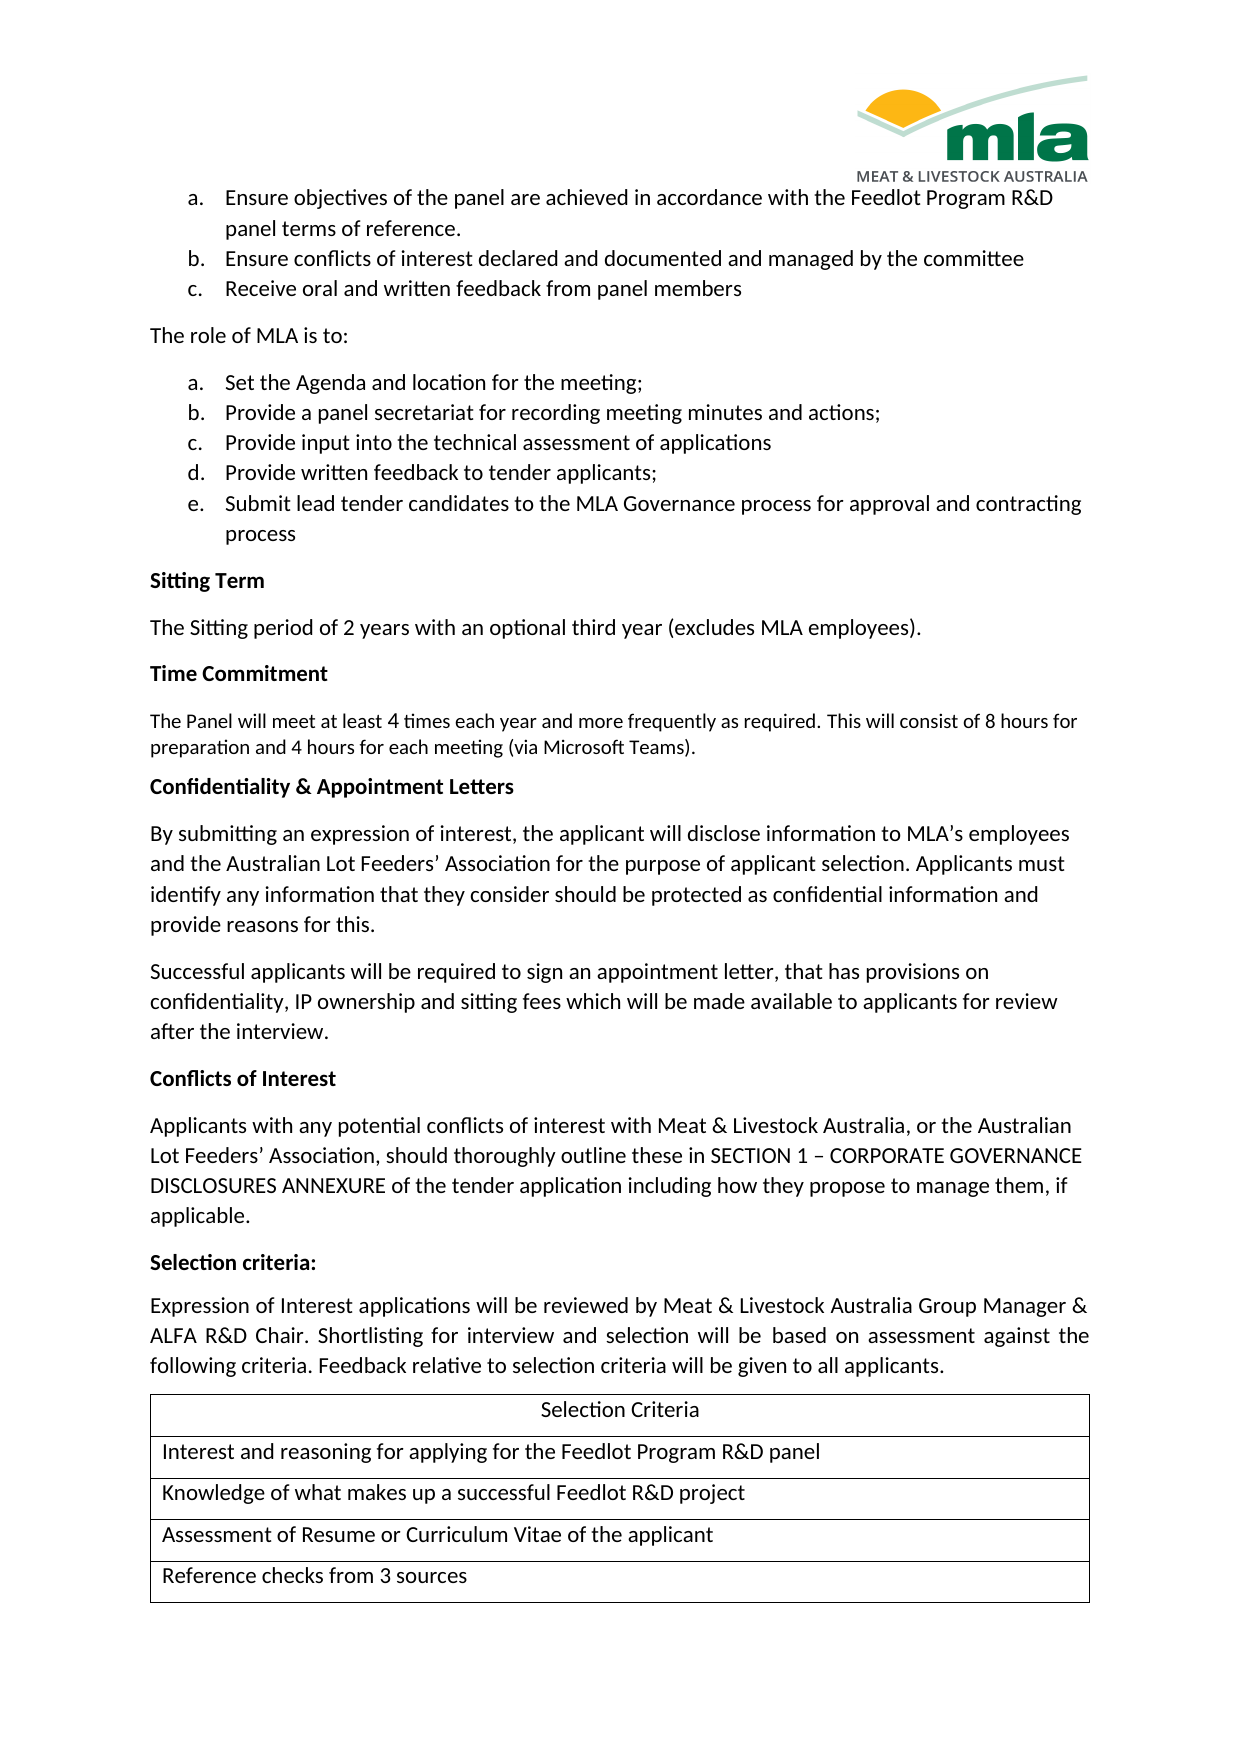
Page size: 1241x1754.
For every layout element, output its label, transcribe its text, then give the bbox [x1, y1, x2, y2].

text Selection criteria: [150, 1248, 1090, 1276]
table_cell Knowledge of what makes up a successful Feedlot R&D project [151, 1479, 1089, 1519]
list Provide written feedback to tender applicants; [187, 458, 1090, 487]
text Successful applicants will be required to sign an appointment letter, that has provisions on confidentiality, IP ownership and sitting fees which will be made available to applicants for review after the interview. [150, 957, 1090, 1045]
text Conflicts of Interest [150, 1064, 1090, 1092]
text Expression of Interest applications will be reviewed by Meat & Livestock Australia Group Manager & ALFA R&D Chair. Shortlisting for interview and selection will be based on assessment against the following criteria. Feedback relative to selection criteria will be given to all applicants. [150, 1291, 1090, 1379]
list Receive oral and written feedback from panel members [187, 274, 1090, 302]
text Confidentiality & Appointment Letters [150, 772, 1090, 800]
list Submit lead tender candidates to the MLA Governance process for approval and contracting process [187, 489, 1090, 547]
table_cell Assessment of Resume or Curriculum Vitae of the applicant [151, 1520, 1089, 1561]
picture [855, 73, 1091, 184]
text By submitting an expression of interest, the applicant will disclose information to MLA’s employees and the Australian Lot Feeders’ Association for the purpose of applicant selection. Applicants must identify any information that they consider should be protected as confidential information and provide reasons for this. [150, 819, 1090, 938]
list Ensure objectives of the panel are achieved in accordance with the Feedlot Program R&D panel terms of reference. [187, 183, 1090, 242]
list Provide input into the technical assessment of applications [187, 428, 1090, 456]
table_cell Interest and reasoning for applying for the Feedlot Program R&D panel [151, 1437, 1089, 1477]
text The Panel will meet at least times each year and more frequently as required. This will consist of 8 hours for preparation and 4 hours for each meeting (via Microsoft Teams). [150, 706, 1090, 760]
list Set the Agenda and location for the meeting; [187, 368, 1090, 396]
text The Sitting period of 2 years with an optional third year (excludes MLA employees). [150, 613, 1090, 641]
text Applicants with any potential conflicts of interest with Meat & Livestock Australia, or the Australian Lot Feeders’ Association, should thoroughly outline these in SECTION 1 – CORPORATE GOVERNANCE DISCLOSURES ANNEXURE of the tender application including how they propose to manage them, if applicable. [150, 1111, 1090, 1229]
table_header Selection Criteria [151, 1395, 1089, 1436]
list Provide a panel secretariat for recording meeting minutes and actions; [187, 398, 1090, 426]
text Sitting Term [150, 566, 1090, 594]
text The role of MLA is to: [150, 321, 1090, 349]
list Ensure conflicts of interest declared and documented and managed by the committee [187, 244, 1090, 272]
text Time Commitment [150, 659, 1090, 688]
table_cell Reference checks from 3 sources [151, 1562, 1089, 1602]
